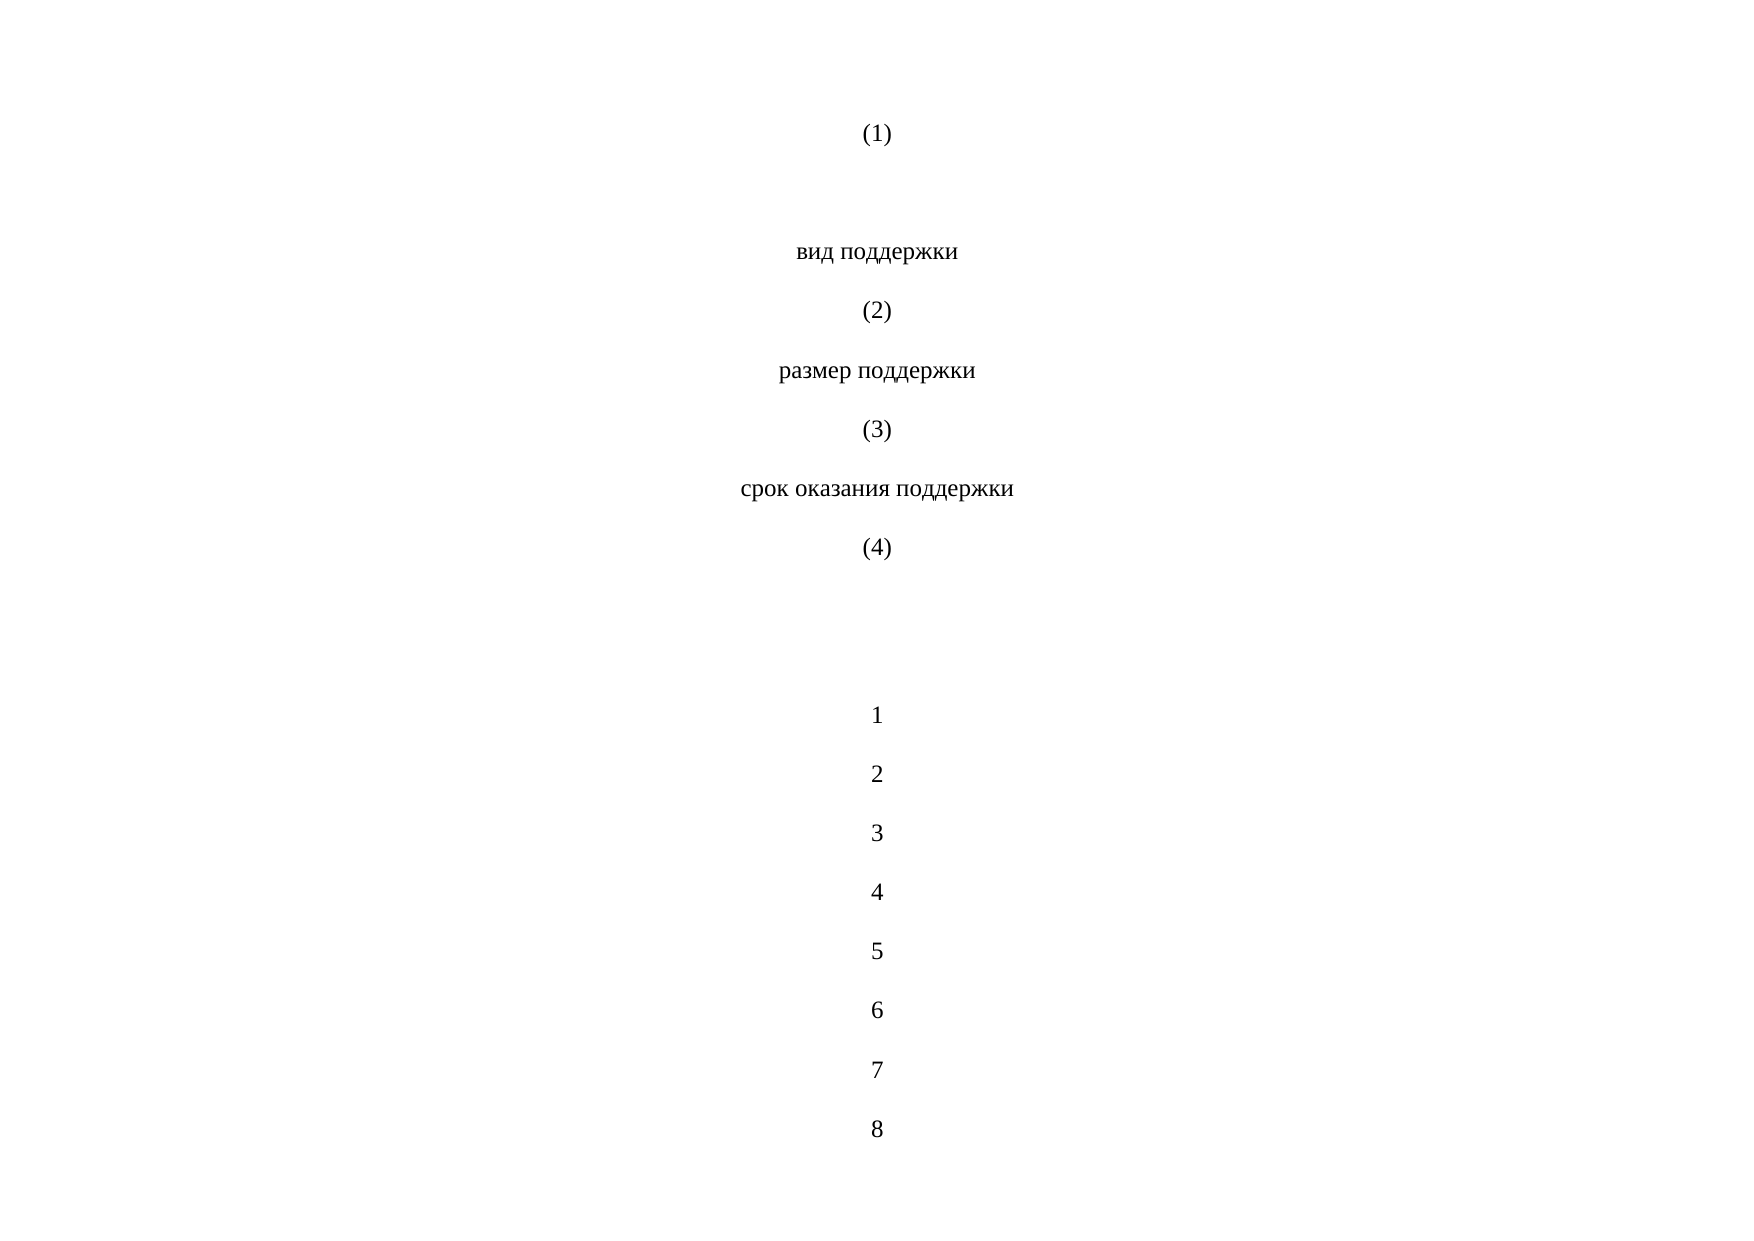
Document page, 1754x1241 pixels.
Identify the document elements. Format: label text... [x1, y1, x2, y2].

text (1) [59, 118, 1695, 147]
text 3 [59, 818, 1695, 847]
text 5 [59, 936, 1695, 965]
text 1 [59, 700, 1695, 728]
text срок оказания поддержки [59, 473, 1695, 502]
text 2 [59, 759, 1695, 788]
text (3) [59, 414, 1695, 443]
text (4) [59, 532, 1695, 561]
text 7 [59, 1055, 1695, 1083]
text размер поддержки [59, 355, 1695, 383]
text вид поддержки [59, 236, 1695, 265]
text 6 [59, 996, 1695, 1024]
text 4 [59, 877, 1695, 906]
text (2) [59, 296, 1695, 324]
text 8 [59, 1114, 1695, 1143]
